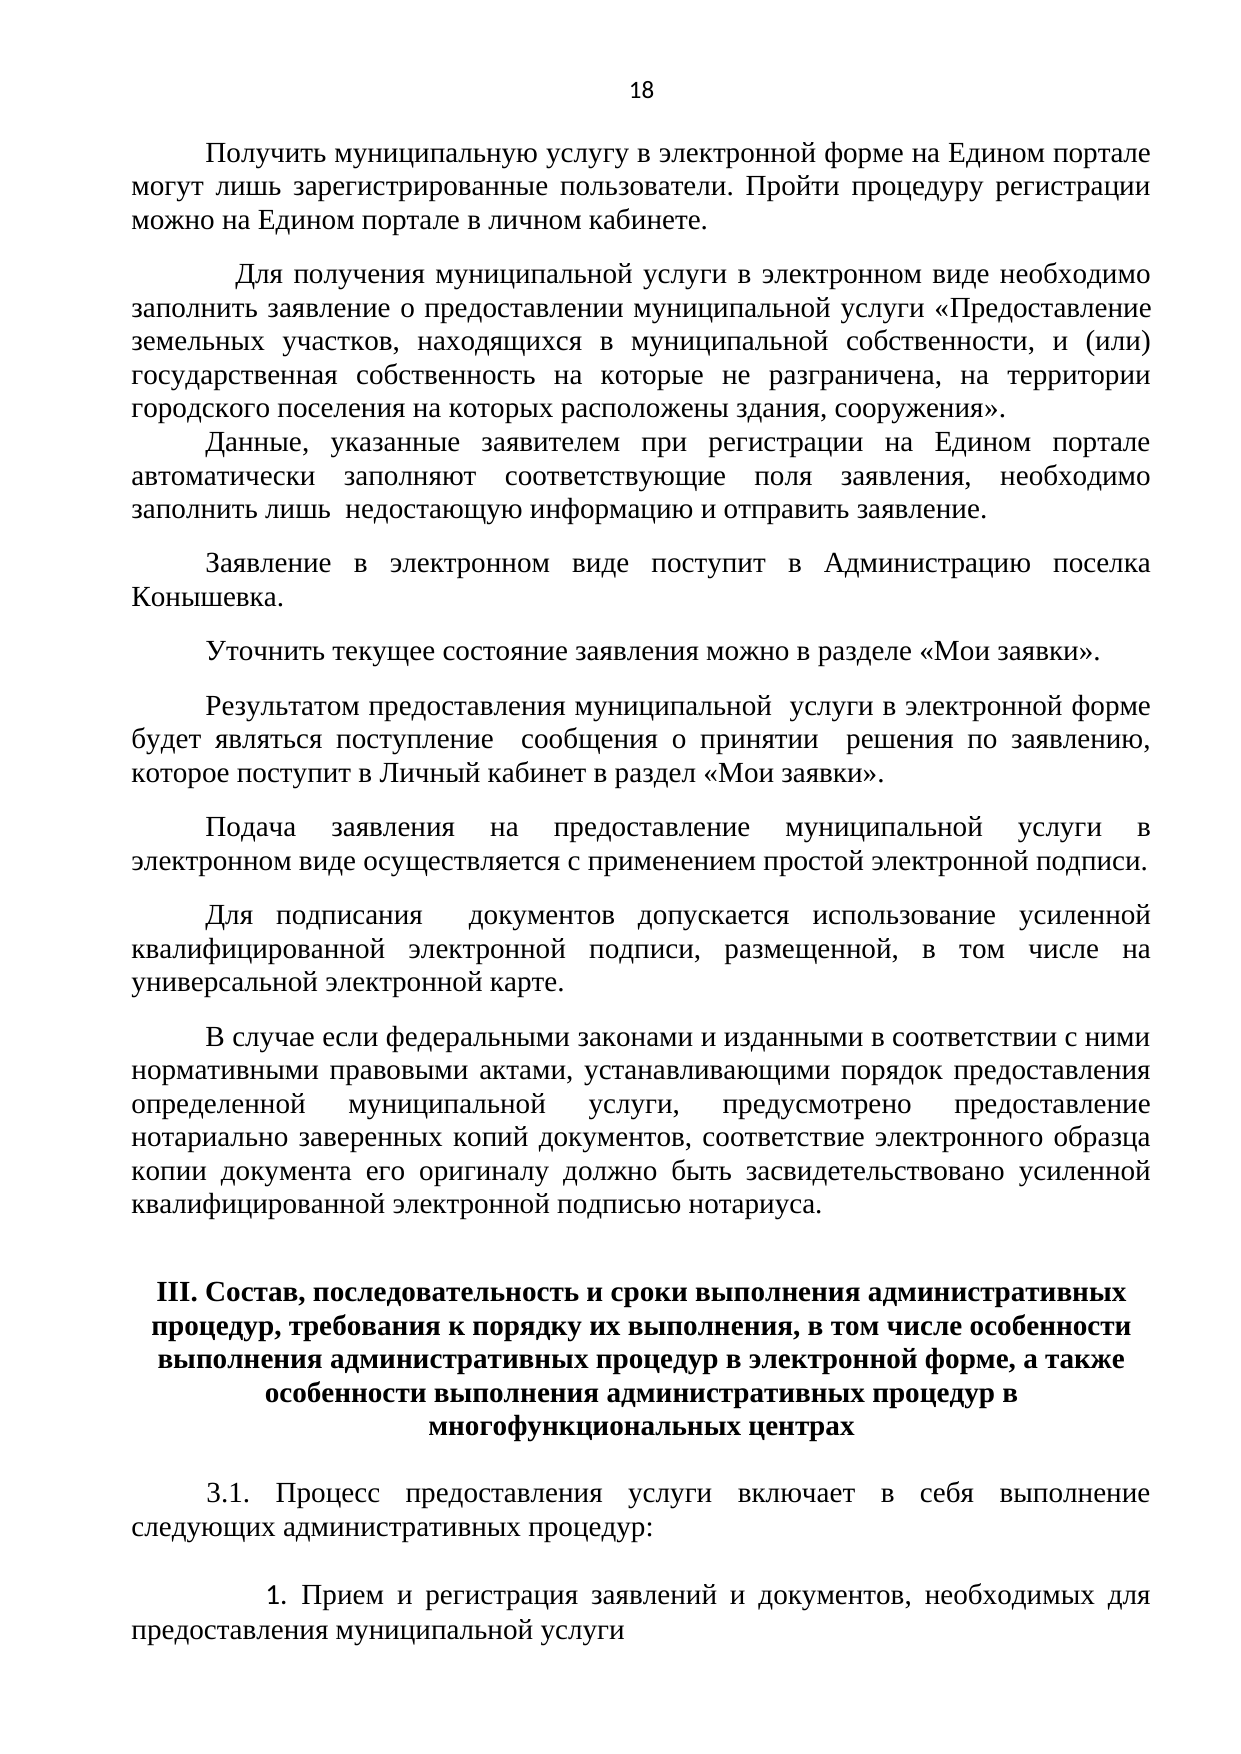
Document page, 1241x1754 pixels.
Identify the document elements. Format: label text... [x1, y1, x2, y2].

text В случае если федеральными законами и изданными в соответствии с ними нормативными правовыми актами, устанавливающими порядок предоставления определенной муниципальной услуги, предусмотрено предоставление нотариально заверенных копий документов, соответствие электронного образца копии документа его оригиналу должно быть засвидетельствовано усиленной квалифицированной электронной подписью нотариуса. [131, 1019, 1152, 1220]
text Для подписания документов допускается использование усиленной квалифицированной электронной подписи, размещенной, в том числе на универсальной электронной карте. [131, 897, 1152, 998]
text III. Состав, последовательность и сроки выполнения административных процедур, требования к порядку их выполнения, в том числе особенности выполнения административных процедур в электронной форме, а также особенности выполнения административных процедур в многофункциональных центрах [131, 1274, 1152, 1442]
text Получить муниципальную услугу в электронной форме на Едином портале могут лишь зарегистрированные пользователи. Пройти процедуру регистрации можно на Едином портале в личном кабинете. [131, 135, 1152, 236]
list Для получения муниципальной услуги в электронном виде необходимо заполнить заявление о предоставлении муниципальной услуги «Предоставление земельных участков, находящихся в муниципальной собственности, и (или) государственная собственность на которые не разграничена, на территории городского поселения на которых расположены здания, сооружения». [131, 256, 1152, 424]
text 1. Прием и регистрация заявлений и документов, необходимых для предоставления муниципальной услуги [131, 1576, 1152, 1645]
text 3.1. Процесс предоставления услуги включает в себя выполнение следующих административных процедур: [131, 1476, 1152, 1543]
text Результатом предоставления муниципальной услуги в электронной форме будет являться поступление сообщения о принятии решения по заявлению, которое поступит в Личный кабинет в раздел «Мои заявки». [131, 688, 1152, 788]
text Уточнить текущее состояние заявления можно в разделе «Мои заявки». [131, 633, 1152, 667]
text Заявление в электронном виде поступит в Администрацию поселка Конышевка. [131, 546, 1152, 613]
text Подача заявления на предоставление муниципальной услуги в электронном виде осуществляется с применением простой электронной подписи. [131, 809, 1152, 876]
text Данные, указанные заявителем при регистрации на Едином портале автоматически заполняют соответствующие поля заявления, необходимо заполнить лишь недостающую информацию и отправить заявление. [131, 424, 1152, 525]
